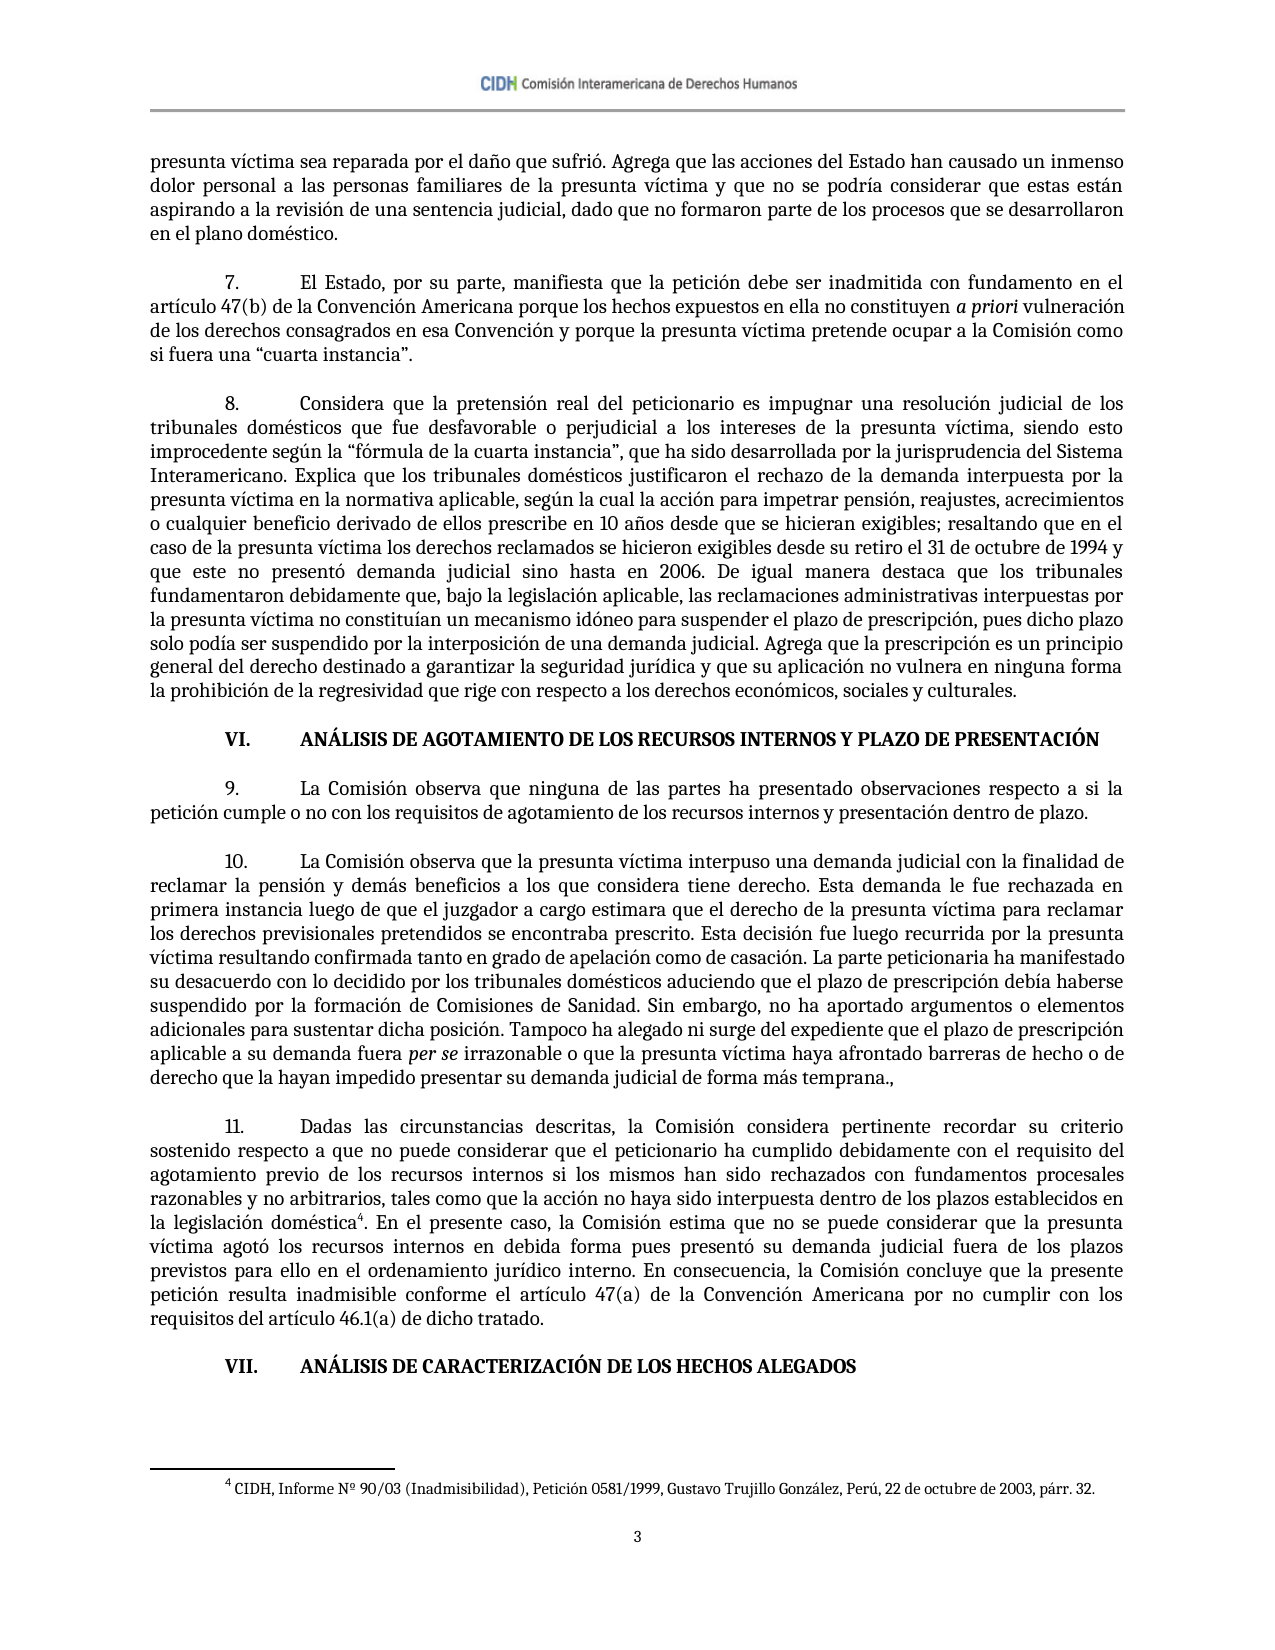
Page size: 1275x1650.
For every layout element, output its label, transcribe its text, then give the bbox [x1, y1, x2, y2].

list El Estado, por su parte, manifiesta que la petición debe ser inadmitida con fundamento en el artículo 47(b) de la Convención Americana porque los hechos expuestos en ella no constituyen a priori vulneración de los derechos consagrados en esa Convención y porque la presunta víctima pretende ocupar a la Comisión como si fuera una “cuarta instancia”. [150, 271, 1125, 367]
picture [475, 75, 800, 93]
list Dadas las circunstancias descritas, la Comisión considera pertinente recordar su criterio sostenido respecto a que no puede considerar que el peticionario ha cumplido debidamente con el requisito del agotamiento previo de los recursos internos si los mismos han sido rechazados con fundamentos procesales razonables y no arbitrarios, tales como que la acción no haya sido interpuesta dentro de los plazos establecidos en la legislación doméstica. En el presente caso, la Comisión estima que no se puede considerar que la presunta víctima agotó los recursos internos en debida forma pues presentó su demanda judicial fuera de los plazos previstos para ello en el ordenamiento jurídico interno. En consecuencia, la Comisión concluye que la presente petición resulta inadmisible conforme el artículo 47(a) de la Convención Americana por no cumplir con los requisitos del artículo 46.1(a) de dicho tratado. [150, 1114, 1125, 1330]
text VII. ANÁLISIS DE CARACTERIZACIÓN DE LOS HECHOS ALEGADOS [225, 1355, 1125, 1379]
list La Comisión observa que la presunta víctima interpuso una demanda judicial con la finalidad de reclamar la pensión y demás beneficios a los que considera tiene derecho. Esta demanda le fue rechazada en primera instancia luego de que el juzgador a cargo estimara que el derecho de la presunta víctima para reclamar los derechos previsionales pretendidos se encontraba prescrito. Esta decisión fue luego recurrida por la presunta víctima resultando confirmada tanto en grado de apelación como de casación. La parte peticionaria ha manifestado su desacuerdo con lo decidido por los tribunales domésticos aduciendo que el plazo de prescripción debía haberse suspendido por la formación de Comisiones de Sanidad. Sin embargo, no ha aportado argumentos o elementos adicionales para sustentar dicha posición. Tampoco ha alegado ni surge del expediente que el plazo de prescripción aplicable a su demanda fuera per se irrazonable o que la presunta víctima haya afrontado barreras de hecho o de derecho que la hayan impedido presentar su demanda judicial de forma más temprana., [150, 850, 1125, 1089]
list La Comisión observa que ninguna de las partes ha presentado observaciones respecto a si la petición cumple o no con los requisitos de agotamiento de los recursos internos y presentación dentro de plazo. [150, 777, 1125, 825]
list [150, 150, 1125, 246]
list Considera que la pretensión real del peticionario es impugnar una resolución judicial de los tribunales domésticos que fue desfavorable o perjudicial a los intereses de la presunta víctima, siendo esto improcedente según la “fórmula de la cuarta instancia”, que ha sido desarrollada por la jurisprudencia del Sistema Interamericano. Explica que los tribunales domésticos justificaron el rechazo de la demanda interpuesta por la presunta víctima en la normativa aplicable, según la cual la acción para impetrar pensión, reajustes, acrecimientos o cualquier beneficio derivado de ellos prescribe en 10 años desde que se hicieran exigibles; resaltando que en el caso de la presunta víctima los derechos reclamados se hicieron exigibles desde su retiro el 31 de octubre de 1994 y que este no presentó demanda judicial sino hasta en 2006. De igual manera destaca que los tribunales fundamentaron debidamente que, bajo la legislación aplicable, las reclamaciones administrativas interpuestas por la presunta víctima no constituían un mecanismo idóneo para suspender el plazo de prescripción, pues dicho plazo solo podía ser suspendido por la interposición de una demanda judicial. Agrega que la prescripción es un principio general del derecho destinado a garantizar la seguridad jurídica y que su aplicación no vulnera en ninguna forma la prohibición de la regresividad que rige con respecto a los derechos económicos, sociales y culturales. [150, 392, 1125, 703]
text VI. ANÁLISIS DE AGOTAMIENTO DE LOS RECURSOS INTERNOS Y PLAZO DE PRESENTACIÓN [150, 728, 1125, 752]
